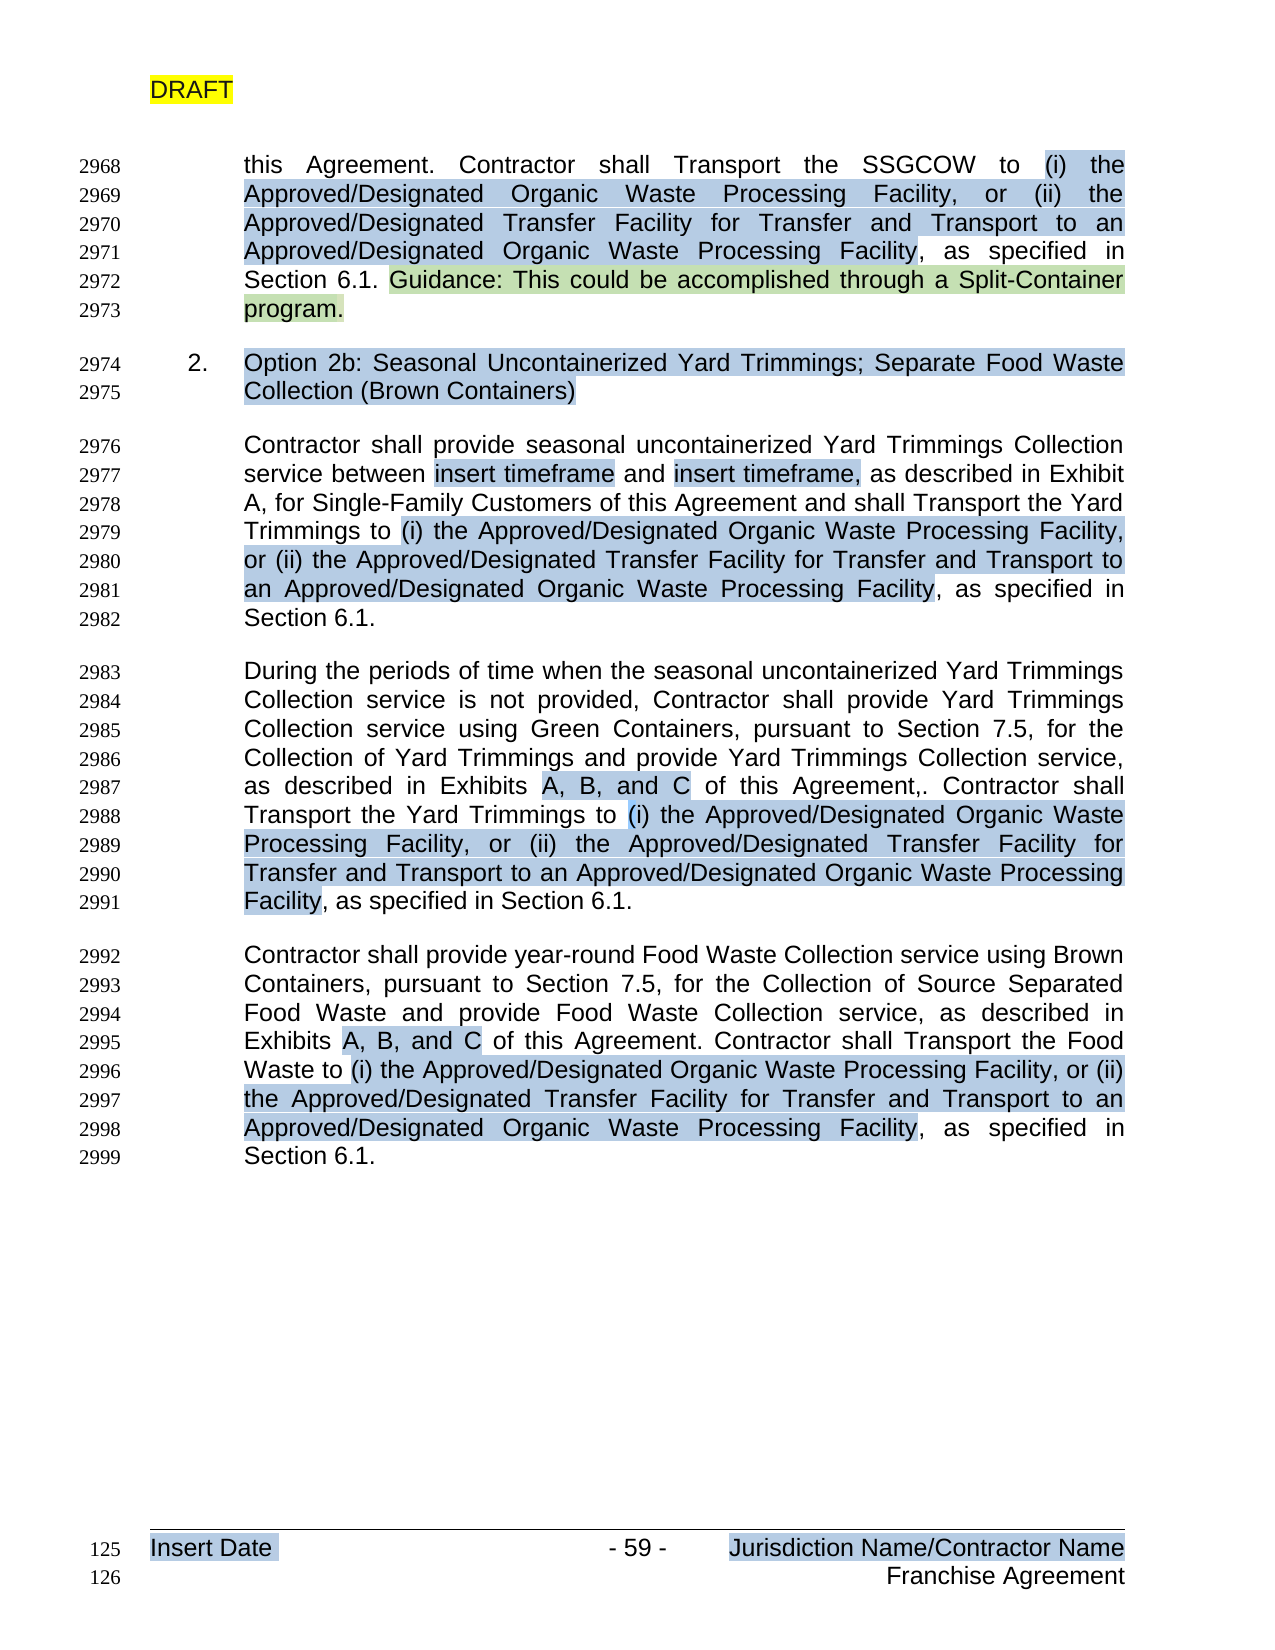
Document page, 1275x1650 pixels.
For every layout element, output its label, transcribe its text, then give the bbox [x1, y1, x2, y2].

text 2. Option 2b: Seasonal Uncontainerized Yard Trimmings; Separate Food Waste Collection (Brown Containers) [187, 347, 1125, 405]
text Contractor shall provide seasonal uncontainerized Yard Trimmings Collection service between insert timeframe and insert timeframe, as described in Exhibit A, for Single-Family Customers of this Agreement and shall Transport the Yard Trimmings to (i) the Approved/Designated Organic Waste Processing Facility, or (ii) the Approved/Designated Transfer Facility for Transfer and Transport to an Approved/Designated Organic Waste Processing Facility, as specified in Section 6.1. [244, 574, 1125, 631]
text Contractor shall provide year-round Food Waste Collection service using Brown Containers, pursuant to Section 7.5, for the Collection of Source Separated Food Waste and provide Food Waste Collection service, as described in Exhibits A, B, and C of this Agreement. Contractor shall Transport the Food Waste to (i) the Approved/Designated Organic Waste Processing Facility, or (ii) the Approved/Designated Transfer Facility for Transfer and Transport to an Approved/Designated Organic Waste Processing Facility, as specified in Section 6.1. [244, 940, 1125, 1084]
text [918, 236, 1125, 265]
text During the periods of time when the seasonal uncontainerized Yard Trimmings Collection service is not provided, Contractor shall provide Yard Trimmings Collection service using Green Containers, pursuant to Section 7.5, for the Collection of Yard Trimmings and provide Yard Trimmings Collection service, as described in Exhibits A, B, and C of this Agreement,. Contractor shall Transport the Yard Trimmings to (i) the Approved/Designated Organic Waste Processing Facility, or (ii) the Approved/Designated Transfer Facility for Transfer and Transport to an Approved/Designated Organic Waste Processing Facility, as specified in Section 6.1. [244, 656, 1125, 829]
text Contractor shall provide year-round Food Waste Collection service using Brown Containers, pursuant to Section 7.5, for the Collection of Source Separated Food Waste and provide Food Waste Collection service, as described in Exhibits A, B, and C of this Agreement. Contractor shall Transport the Food Waste to (i) the Approved/Designated Organic Waste Processing Facility, or (ii) the Approved/Designated Transfer Facility for Transfer and Transport to an Approved/Designated Organic Waste Processing Facility, as specified in Section 6.1. [244, 1112, 1125, 1170]
text Contractor shall provide seasonal uncontainerized Yard Trimmings Collection service between insert timeframe and insert timeframe, as described in Exhibit A, for Single-Family Customers of this Agreement and shall Transport the Yard Trimmings to (i) the Approved/Designated Organic Waste Processing Facility, or (ii) the Approved/Designated Transfer Facility for Transfer and Transport to an Approved/Designated Organic Waste Processing Facility, as specified in Section 6.1. [244, 430, 1125, 545]
